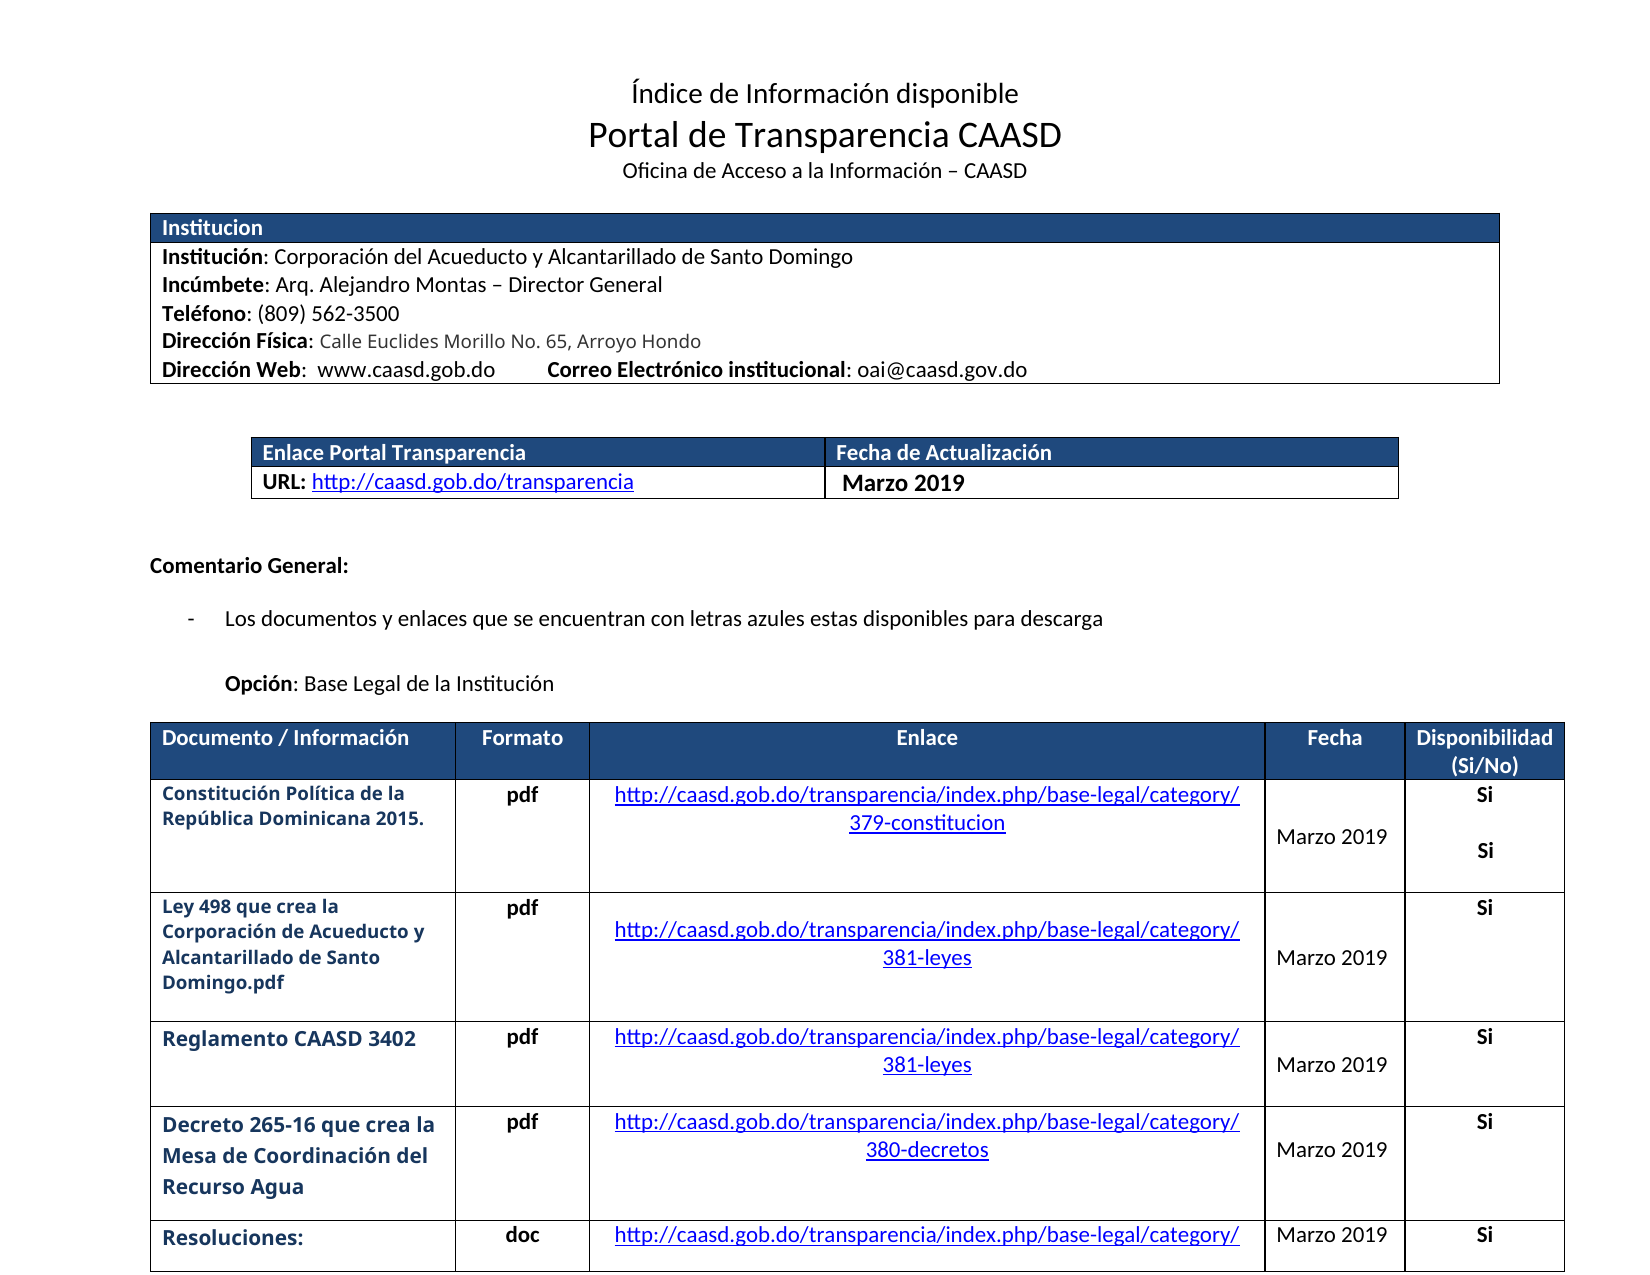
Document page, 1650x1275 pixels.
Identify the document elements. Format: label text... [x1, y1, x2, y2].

table_cell http://caasd.gob.do/transparencia/index.php/base-legal/category/380-decretos [590, 1107, 1264, 1219]
table_cell Si [1406, 1221, 1564, 1271]
list Los documentos y enlaces que se encuentran con letras azules estas disponibles para descarga [187, 604, 1500, 632]
table_cell pdf [456, 1107, 589, 1219]
table_cell Ley 498 que crea la Corporación de Acueducto y Alcantarillado de Santo Domingo.pdf [151, 893, 455, 1021]
table_cell Marzo 2019 [1266, 1107, 1404, 1219]
table_cell Institución: Corporación del Acueducto y Alcantarillado de Santo Domingo Incúmbete: Arq. Alejandro Montas – Director General Teléfono: (809) 562-3500 Dirección Física: Calle Euclides Morillo No. 65, Arroyo Hondo Dirección Web: www.caasd.gob.do Correo Electrónico institucional: oai@caasd.gov.do [151, 243, 1499, 383]
table_header Formato [456, 723, 589, 779]
table_cell Marzo 2019 [1266, 893, 1404, 1021]
list Opción: Base Legal de la Institución [225, 669, 1500, 697]
table_header Enlace Portal Transparencia [252, 438, 824, 466]
table_cell Si Si [1406, 780, 1564, 892]
table_cell http://caasd.gob.do/transparencia/index.php/base-legal/category/381-leyes [590, 893, 1264, 1021]
table_cell pdf [456, 1022, 589, 1106]
table_cell Marzo 2019 [826, 467, 1398, 497]
table_cell Si [1406, 893, 1564, 1021]
table_cell http://caasd.gob.do/transparencia/index.php/base-legal/category/381-leyes [590, 1022, 1264, 1106]
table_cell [151, 1221, 455, 1271]
table_header Disponibilidad (Si/No) [1406, 723, 1564, 779]
text Comentario General: [150, 551, 1500, 579]
table_cell Reglamento CAASD 3402 [151, 1022, 455, 1106]
table_cell doc pdf [456, 1221, 589, 1271]
table_cell Constitución Política de la República Dominicana 2015. [151, 780, 455, 892]
table_cell Si [1406, 1107, 1564, 1219]
table_cell Decreto 265-16 que crea la Mesa de Coordinación del Recurso Agua [151, 1107, 455, 1219]
table_header Enlace [590, 723, 1264, 779]
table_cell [590, 1221, 1264, 1271]
table_header Documento / Información [151, 723, 455, 779]
table_header Institucion [151, 214, 1499, 242]
table_cell Marzo 2019 [1266, 780, 1404, 892]
table_cell URL: http://caasd.gob.do/transparencia [252, 467, 824, 497]
table_cell Marzo 2019 [1266, 1221, 1404, 1271]
table_cell pdf [456, 893, 589, 1021]
table_header Fecha de Actualización [826, 438, 1398, 466]
table_cell Marzo 2019 [1266, 1022, 1404, 1106]
table_cell Si [1406, 1022, 1564, 1106]
table_cell pdf [456, 780, 589, 892]
table_cell http://caasd.gob.do/transparencia/index.php/base-legal/category/379-constitucion [590, 780, 1264, 892]
table_header Fecha [1266, 723, 1404, 779]
